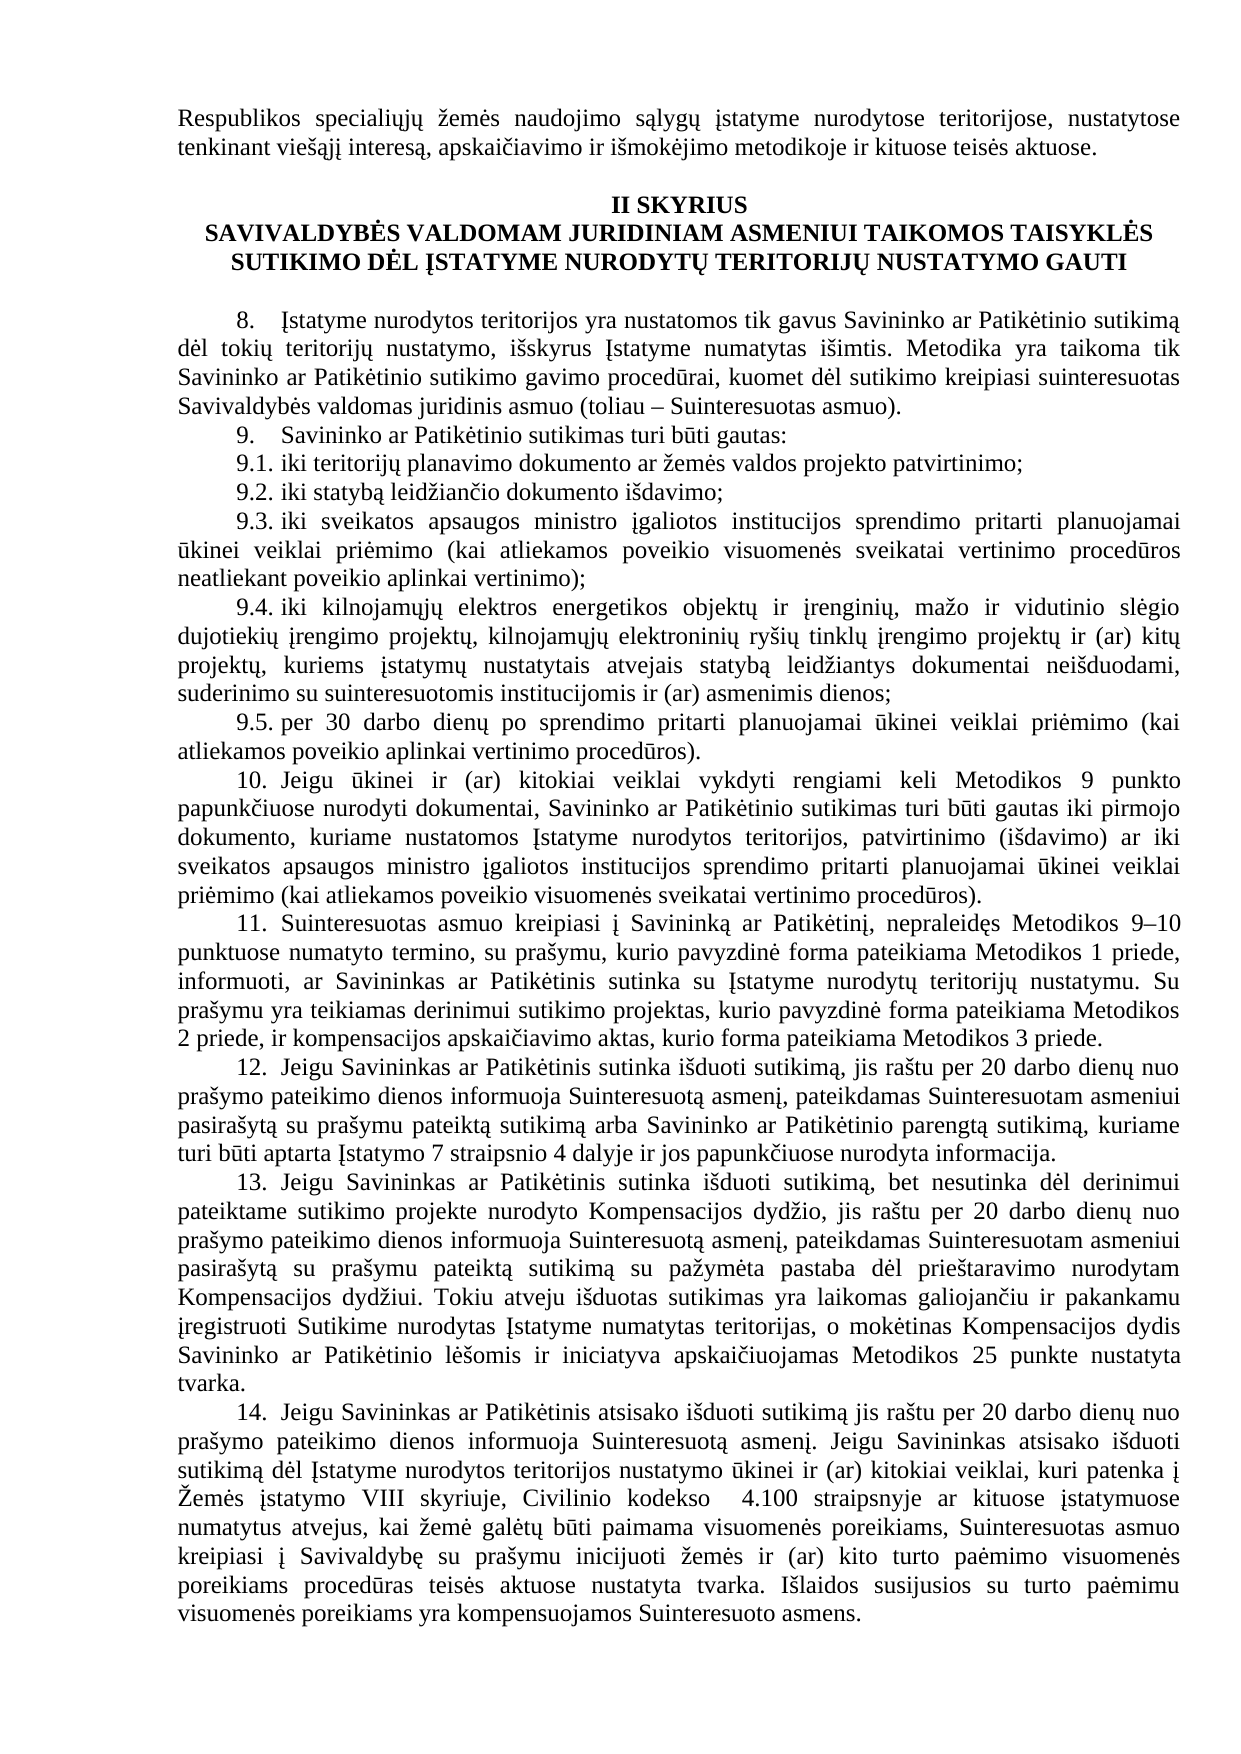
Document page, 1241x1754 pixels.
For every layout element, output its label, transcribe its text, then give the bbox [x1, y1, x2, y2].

list Jeigu Savininkas ar Patikėtinis atsisako išduoti sutikimą jis raštu per 20 darbo dienų nuo prašymo pateikimo dienos informuoja Suinteresuotą asmenį. Jeigu Savininkas atsisako išduoti sutikimą dėl Įstatyme nurodytos teritorijos nustatymo ūkinei ir (ar) kitokiai veiklai, kuri patenka į Žemės įstatymo VIII skyriuje, Civilinio kodekso 4.100 straipsnyje ar kituose įstatymuose numatytus atvejus, kai žemė galėtų būti paimama visuomenės poreikiams, Suinteresuotas asmuo kreipiasi į Savivaldybę su prašymu inicijuoti žemės ir (ar) kito turto paėmimo visuomenės poreikiams procedūras teisės aktuose nustatyta tvarka. Išlaidos susijusios su turto paėmimu visuomenės poreikiams yra kompensuojamos Suinteresuoto asmens. [177, 1397, 1181, 1627]
list Įstatyme nurodytos teritorijos yra nustatomos tik gavus Savininko ar Patikėtinio sutikimą dėl tokių teritorijų nustatymo, išskyrus Įstatyme numatytas išimtis. Metodika yra taikoma tik Savininko ar Patikėtinio sutikimo gavimo procedūrai, kuomet dėl sutikimo kreipiasi suinteresuotas Savivaldybės valdomas juridinis asmuo (toliau – Suinteresuotas asmuo). [177, 305, 1181, 420]
list Savininko ar Patikėtinio sutikimas turi būti gautas: [177, 420, 1181, 448]
list Jeigu Savininkas ar Patikėtinis sutinka išduoti sutikimą, jis raštu per 20 darbo dienų nuo prašymo pateikimo dienos informuoja Suinteresuotą asmenį, pateikdamas Suinteresuotam asmeniui pasirašytą su prašymu pateiktą sutikimą arba Savininko ar Patikėtinio parengtą sutikimą, kuriame turi būti aptarta Įstatymo 7 straipsnio 4 dalyje ir jos papunkčiuose nurodyta informacija. [177, 1052, 1181, 1167]
list iki teritorijų planavimo dokumento ar žemės valdos projekto patvirtinimo; [177, 448, 1181, 477]
list iki statybą leidžiančio dokumento išdavimo; [177, 477, 1181, 506]
list iki kilnojamųjų elektros energetikos objektų ir įrenginių, mažo ir vidutinio slėgio dujotiekių įrengimo projektų, kilnojamųjų elektroninių ryšių tinklų įrengimo projektų ir (ar) kitų projektų, kuriems įstatymų nustatytais atvejais statybą leidžiantys dokumentai neišduodami, suderinimo su suinteresuotomis institucijomis ir (ar) asmenimis dienos; [177, 592, 1181, 707]
text SAVIVALDYBĖS VALDOMAM JURIDINIAM ASMENIUI TAIKOMOS TAISYKLĖS SUTIKIMO DĖL ĮSTATYME NURODYTŲ TERITORIJŲ NUSTATYMO GAUTI [177, 218, 1181, 276]
list Suinteresuotas asmuo kreipiasi į Savininką ar Patikėtinį, nepraleidęs Metodikos 9–10 punktuose numatyto termino, su prašymu, kurio pavyzdinė forma pateikiama Metodikos 1 priede, informuoti, ar Savininkas ar Patikėtinis sutinka su Įstatyme nurodytų teritorijų nustatymu. Su prašymu yra teikiamas derinimui sutikimo projektas, kurio pavyzdinė forma pateikiama Metodikos 2 priede, ir kompensacijos apskaičiavimo aktas, kurio forma pateikiama Metodikos 3 priede. [177, 908, 1181, 1052]
list Jeigu ūkinei ir (ar) kitokiai veiklai vykdyti rengiami keli Metodikos 9 punkto papunkčiuose nurodyti dokumentai, Savininko ar Patikėtinio sutikimas turi būti gautas iki pirmojo dokumento, kuriame nustatomos Įstatyme nurodytos teritorijos, patvirtinimo (išdavimo) ar iki sveikatos apsaugos ministro įgaliotos institucijos sprendimo pritarti planuojamai ūkinei veiklai priėmimo (kai atliekamos poveikio visuomenės sveikatai vertinimo procedūros). [177, 765, 1181, 908]
list Jeigu Savininkas ar Patikėtinis sutinka išduoti sutikimą, bet nesutinka dėl derinimui pateiktame sutikimo projekte nurodyto Kompensacijos dydžio, jis raštu per 20 darbo dienų nuo prašymo pateikimo dienos informuoja Suinteresuotą asmenį, pateikdamas Suinteresuotam asmeniui pasirašytą su prašymu pateiktą sutikimą su pažymėta pastaba dėl prieštaravimo nurodytam Kompensacijos dydžiui. Tokiu atveju išduotas sutikimas yra laikomas galiojančiu ir pakankamu įregistruoti Sutikime nurodytas Įstatyme numatytas teritorijas, o mokėtinas Kompensacijos dydis Savininko ar Patikėtinio lėšomis ir iniciatyva apskaičiuojamas Metodikos 25 punkte nustatyta tvarka. [177, 1167, 1181, 1397]
list per 30 darbo dienų po sprendimo pritarti planuojamai ūkinei veiklai priėmimo (kai atliekamos poveikio aplinkai vertinimo procedūros). [177, 707, 1181, 765]
list iki sveikatos apsaugos ministro įgaliotos institucijos sprendimo pritarti planuojamai ūkinei veiklai priėmimo (kai atliekamos poveikio visuomenės sveikatai vertinimo procedūros neatliekant poveikio aplinkai vertinimo); [177, 506, 1181, 592]
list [177, 103, 1181, 161]
text II SKYRIUS [177, 190, 1181, 218]
